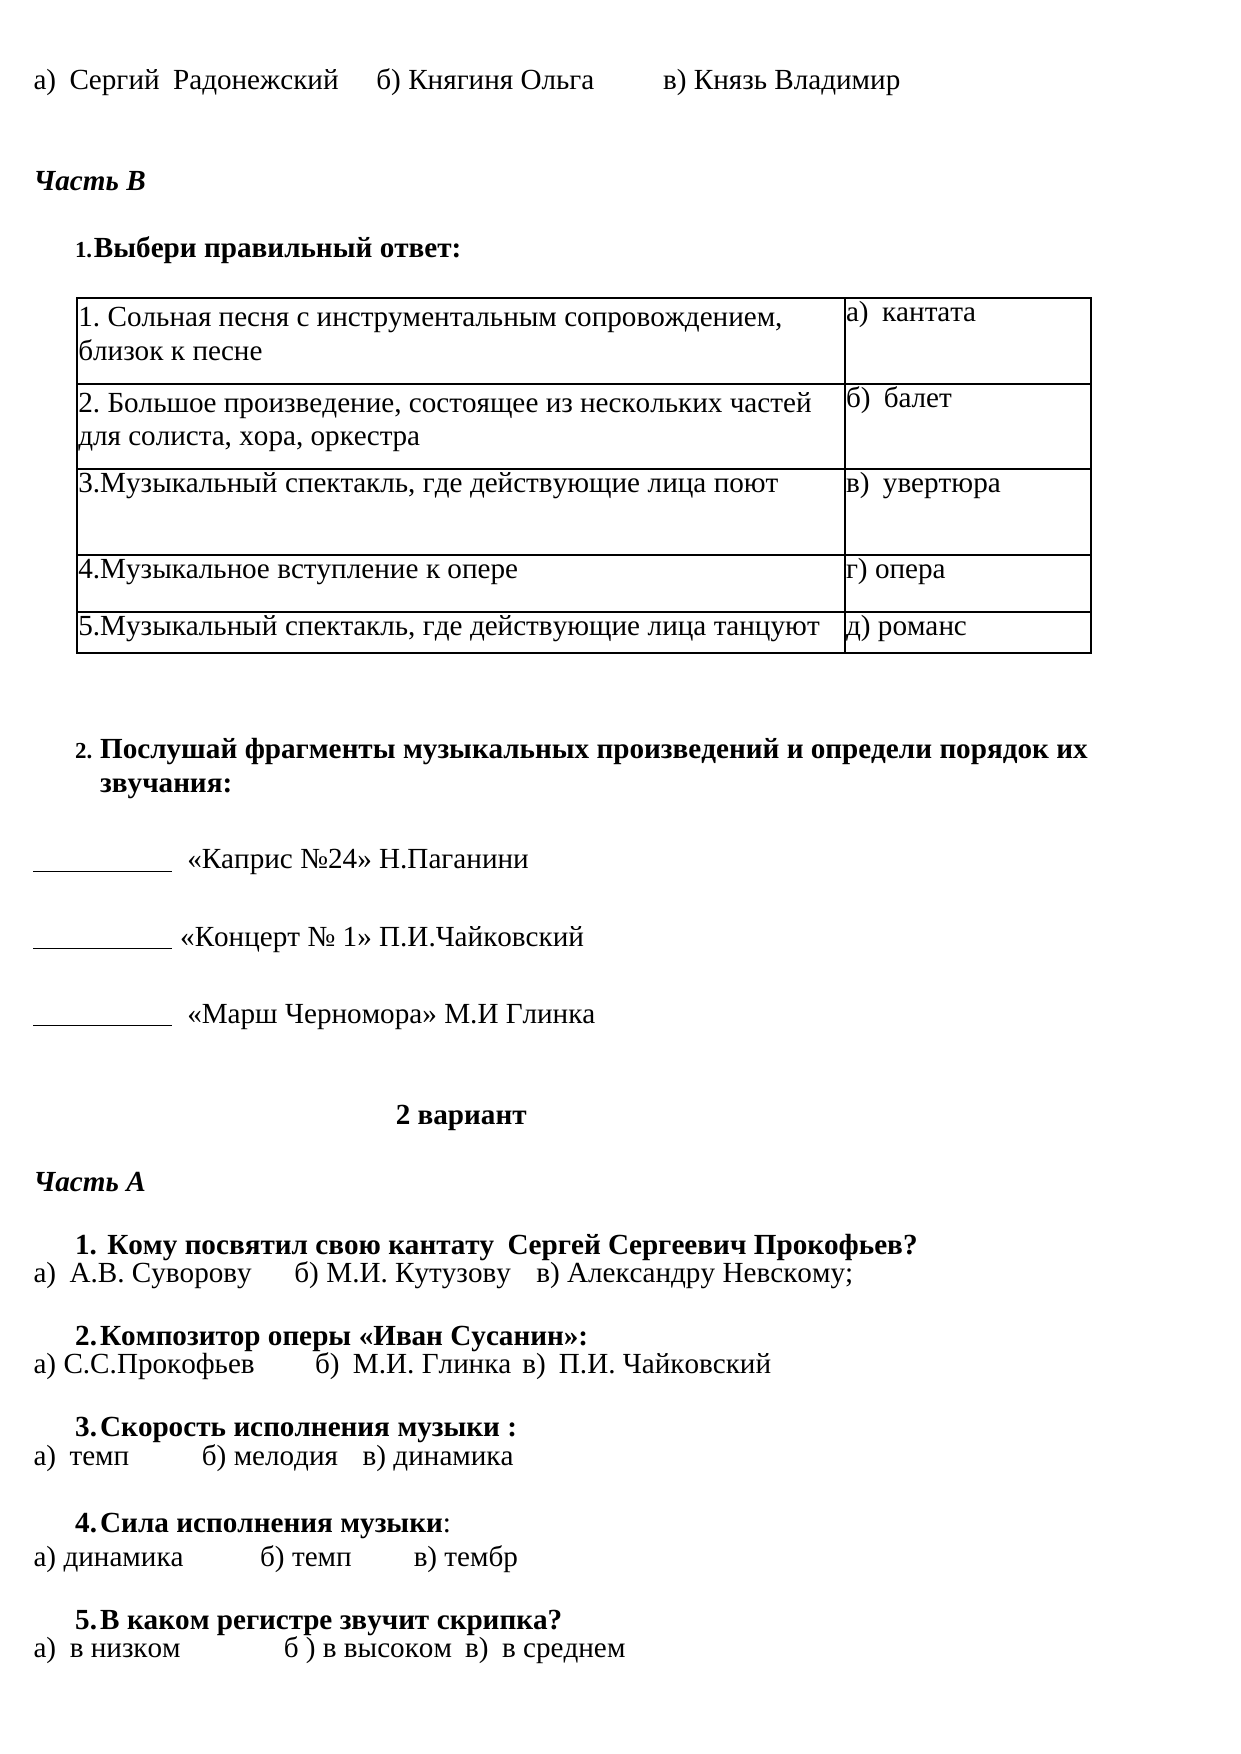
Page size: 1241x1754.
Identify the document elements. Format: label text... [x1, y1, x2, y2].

text Часть В [33, 163, 1180, 196]
text а) Сергий Радонежский б) Княгиня Ольга в) Князь Владимир [33, 67, 1180, 95]
list Послушай фрагменты музыкальных произведений и определи порядок их звучания: [75, 731, 1180, 798]
text «Марш Черномора» М.И Глинка [33, 996, 1180, 1029]
table_cell 5.Музыкальный спектакль, где действующие лица танцуют [78, 613, 844, 652]
table_cell г) опера [846, 556, 1090, 611]
text 2 вариант [33, 1097, 888, 1131]
text «Концерт № 1» П.И.Чайковский [33, 919, 1180, 952]
text «Каприс №24» Н.Паганини [33, 842, 1180, 875]
table_header а) кантата [846, 299, 1090, 383]
text а) А.В. Суворову б) М.И. Кутузову в) Александру Невскому; [33, 1260, 1180, 1288]
table_cell в) увертюра [846, 470, 1090, 553]
list Выбери правильный ответ: [75, 230, 1180, 263]
text Часть А [33, 1164, 1180, 1198]
table_cell 2. Большое произведение, состоящее из нескольких частей для солиста, хора, оркестра [78, 385, 844, 468]
text а) С.С.Прокофьев б) М.И. Глинка в) П.И. Чайковский [33, 1351, 1180, 1379]
text а) динамика б) темп в) тембр [33, 1539, 1180, 1572]
list В каком регистре звучит скрипка? [75, 1606, 1180, 1635]
text а) темп б) мелодия в) динамика [33, 1442, 1180, 1471]
text а) в низком б ) в высоком в) в среднем [33, 1635, 1180, 1663]
list Композитор оперы «Иван Сусанин»: [75, 1322, 1180, 1351]
table_cell д) романс [846, 613, 1090, 652]
table_cell б) балет [846, 385, 1090, 468]
list Скорость исполнения музыки : [75, 1413, 1180, 1442]
table_header 1. Сольная песня с инструментальным сопровождением, близок к песне [78, 299, 844, 383]
list Сила исполнения музыки: [75, 1505, 1180, 1539]
table_cell 4.Музыкальное вступление к опере [78, 556, 844, 611]
table_cell 3.Музыкальный спектакль, где действующие лица поют [78, 470, 844, 553]
list Кому посвятил свою кантату Сергей Сергеевич Прокофьев? [75, 1231, 1180, 1260]
